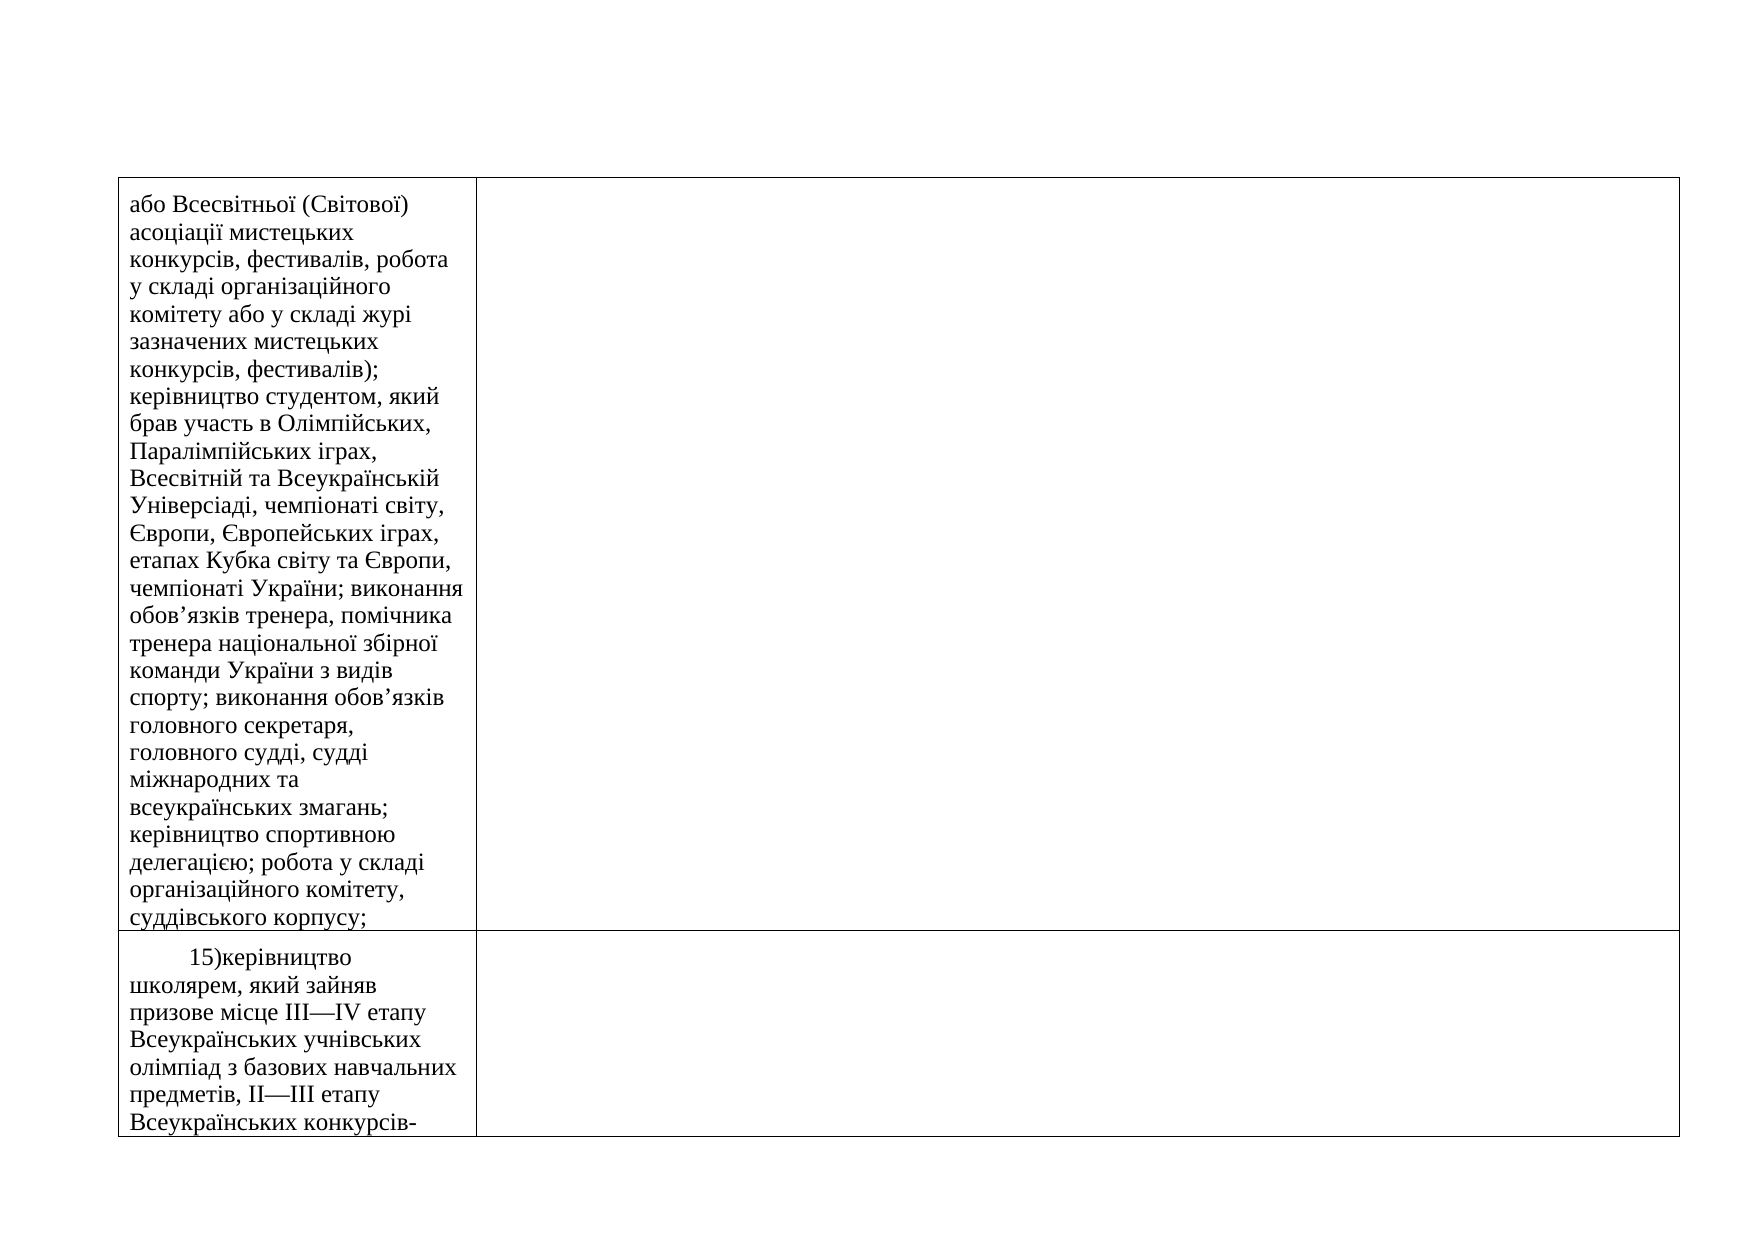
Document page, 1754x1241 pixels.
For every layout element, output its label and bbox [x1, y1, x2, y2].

table_cell [477, 178, 1679, 930]
table_cell [119, 178, 476, 930]
table_cell [119, 931, 476, 1136]
table_cell [477, 931, 1679, 1136]
